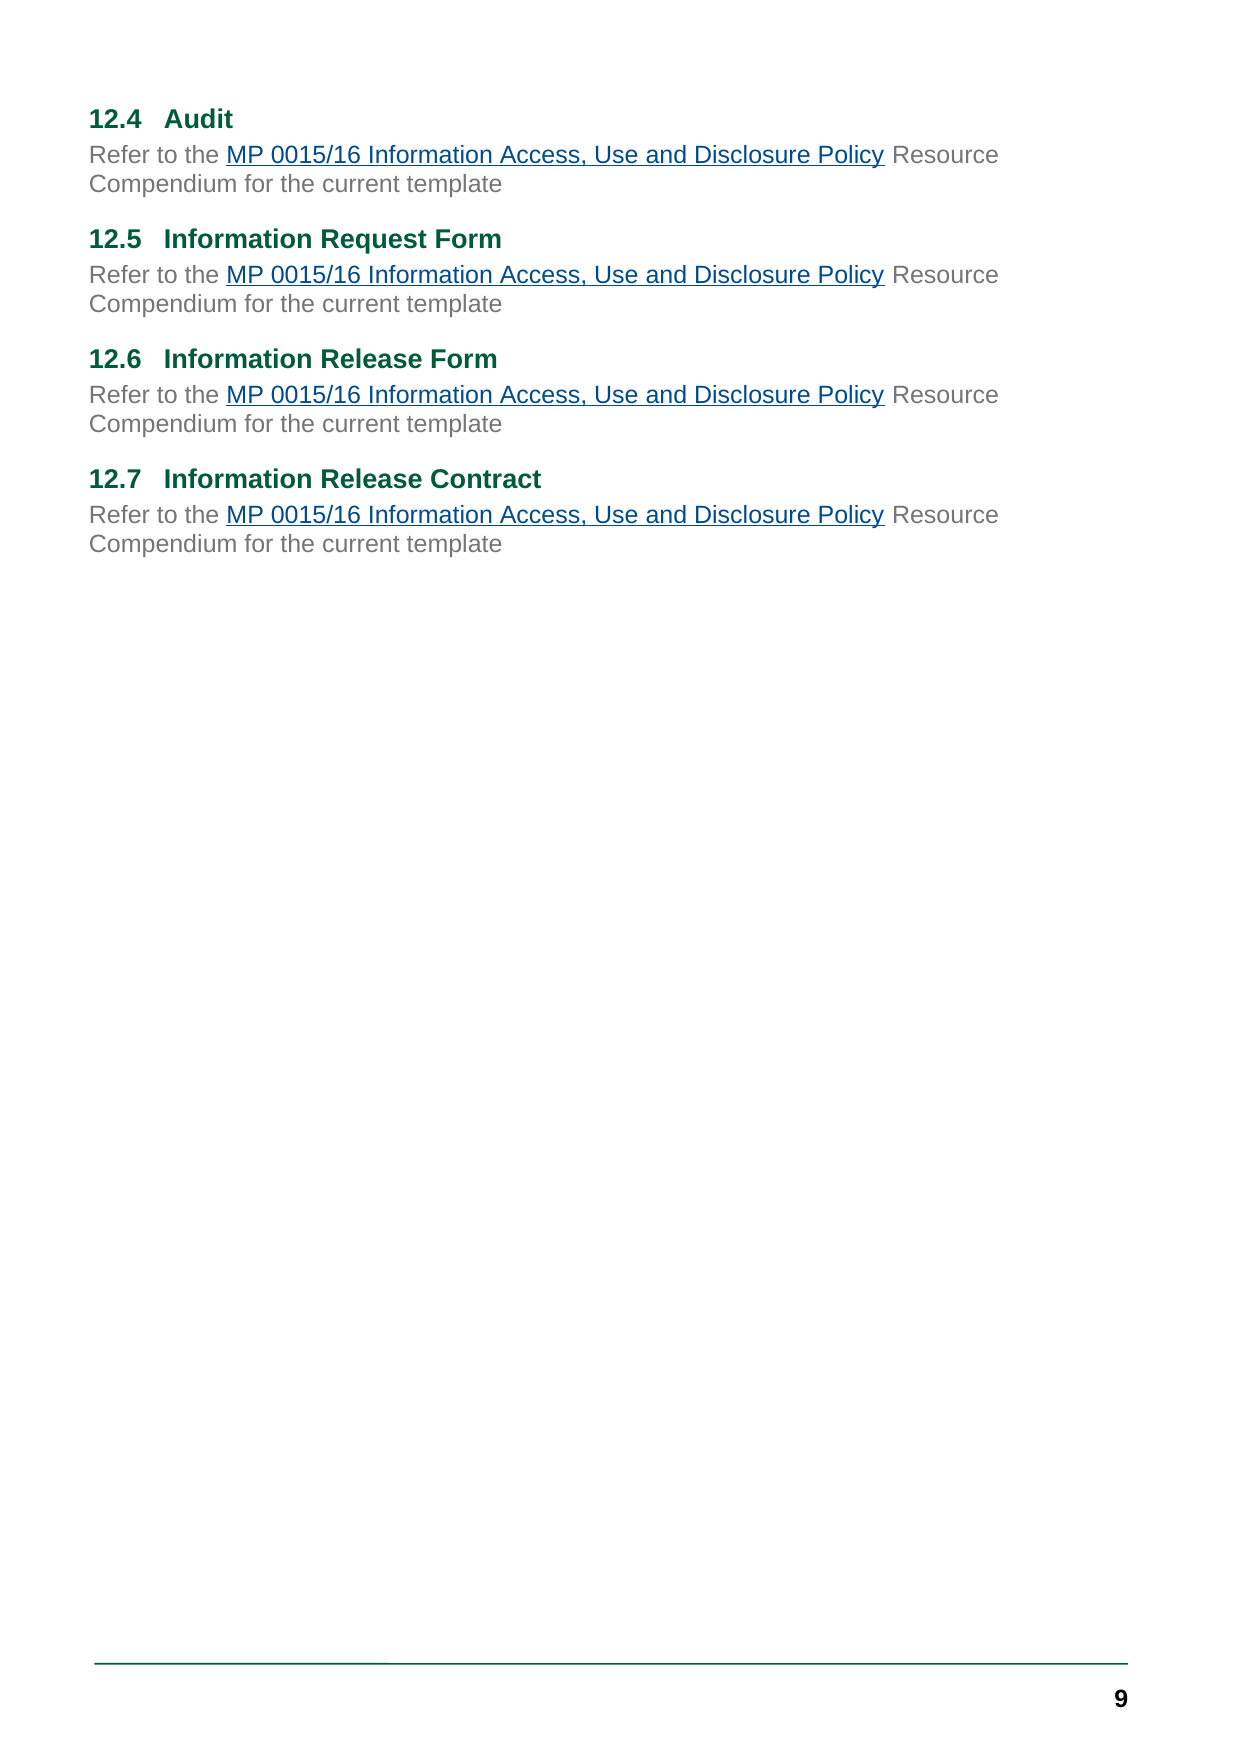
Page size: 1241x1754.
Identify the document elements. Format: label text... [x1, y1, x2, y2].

subtitle Audit [89, 103, 1152, 134]
text Refer to the MP 0015/16 Information Access, Use and Disclosure Policy Resource Compendium for the current template [89, 500, 1152, 558]
subtitle Information Release Contract [89, 463, 1152, 494]
subtitle Information Release Form [89, 343, 1152, 374]
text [89, 260, 1152, 318]
subtitle Information Request Form [89, 223, 1152, 254]
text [89, 140, 1152, 198]
text Refer to the MP 0015/16 Information Access, Use and Disclosure Policy Resource Compendium for the current template [89, 380, 1152, 438]
